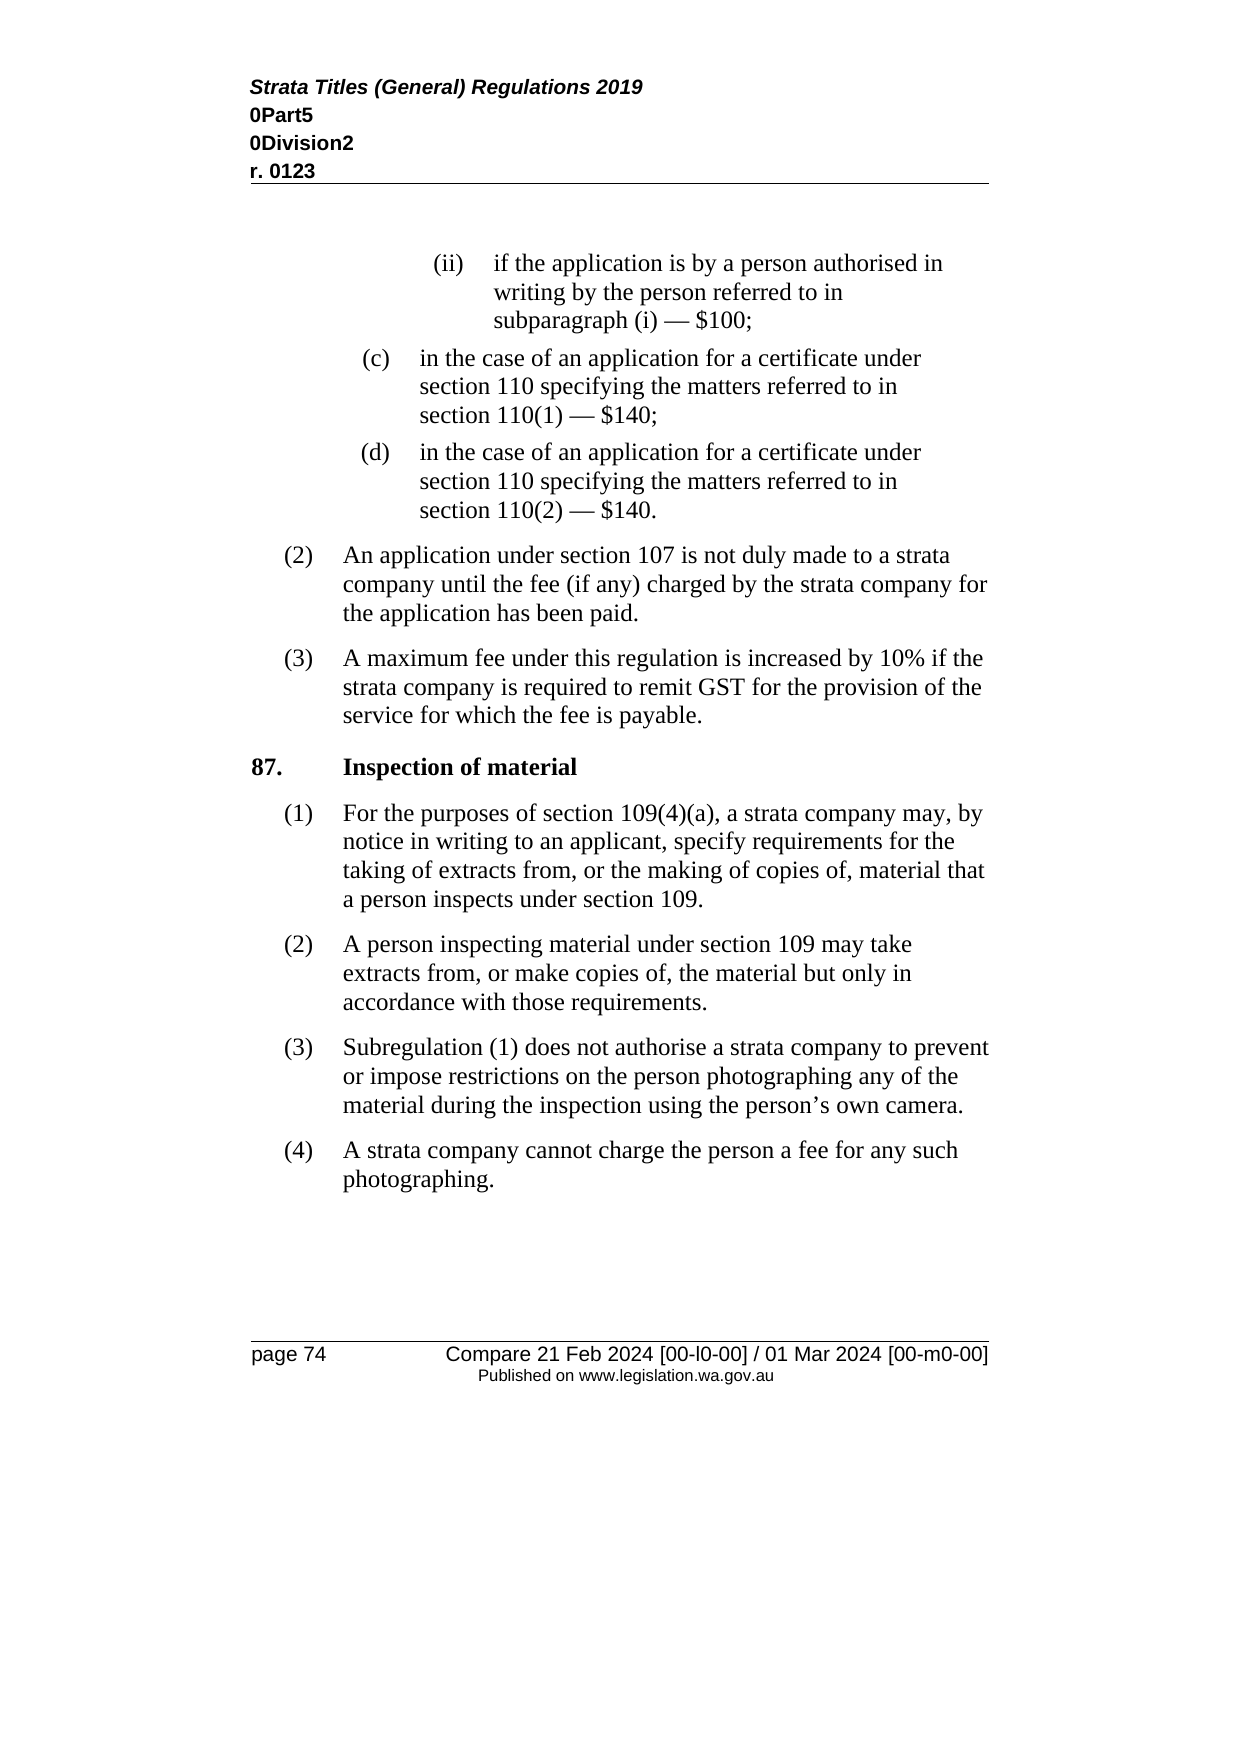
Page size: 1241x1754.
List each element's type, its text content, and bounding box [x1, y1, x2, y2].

text (4) A strata company cannot charge the person a fee for any such photographing. [251, 1135, 989, 1193]
text (2) An application under section 107 is not duly made to a strata company until the fee (if any) charged by the strata company for the application has been paid. [251, 540, 989, 626]
text (1) For the purposes of section 109(4)(a), a strata company may, by notice in writing to an applicant, specify requirements for the taking of extracts from, or the making of copies of, material that a person inspects under section 109. [251, 798, 989, 913]
text (ii) if the application is by a person authorised in writing by the person referred to in subparagraph (i) — $100; [251, 248, 989, 334]
text (2) A person inspecting material under section 109 may take extracts from, or make copies of, the material but only in accordance with those requirements. [251, 929, 989, 1016]
subtitle 87. Inspection of material [251, 752, 989, 781]
text (d) in the case of an application for a certificate under section 110 specifying the matters referred to in section 110(2) — $140. [251, 437, 989, 523]
text (3) Subregulation (1) does not authorise a strata company to prevent or impose restrictions on the person photographing any of the material during the inspection using the person’s own camera. [251, 1032, 989, 1118]
text (c) in the case of an application for a certificate under section 110 specifying the matters referred to in section 110(1) — $140; [251, 343, 989, 429]
text (3) A maximum fee under this regulation is increased by 10% if the strata company is required to remit GST for the provision of the service for which the fee is payable. [251, 643, 989, 729]
